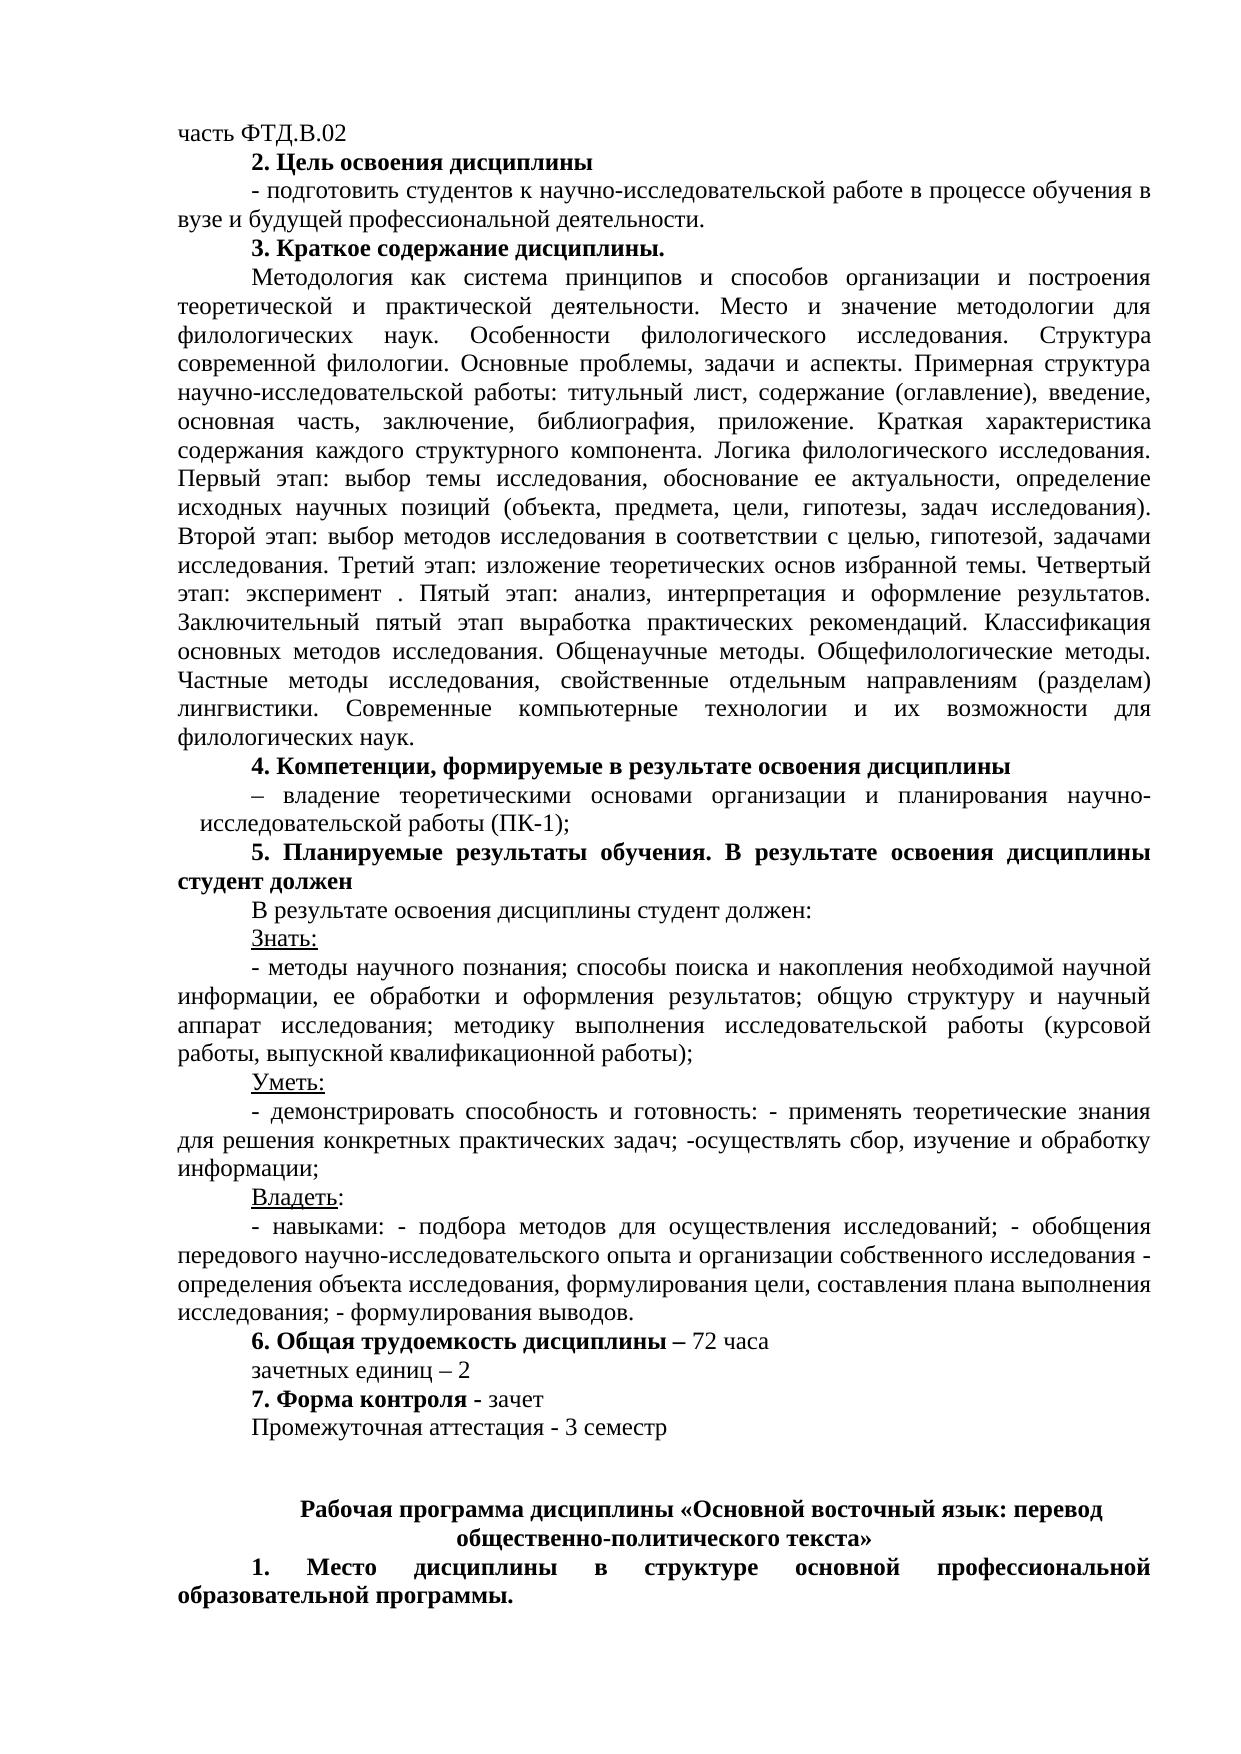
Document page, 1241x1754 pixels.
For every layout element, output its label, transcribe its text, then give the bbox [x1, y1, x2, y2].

text Уметь: [177, 1067, 1152, 1096]
list – владение теоретическими основами организации и планирования научно-исследовательской работы (ПК-1); [199, 780, 1152, 837]
text 7. Форма контроля - зачет [177, 1384, 1152, 1412]
text 6. Общая трудоемкость дисциплины – 72 часа [177, 1326, 1152, 1355]
text Промежуточная аттестация - 3 семестр [177, 1412, 1152, 1441]
text Знать: [177, 923, 1152, 952]
text 1. Место дисциплины в структуре основной профессиональной образовательной программы. [177, 1552, 1152, 1609]
text 4. Компетенции, формируемые в результате освоения дисциплины [177, 751, 1152, 780]
text - методы научного познания; способы поиска и накопления необходимой научной информации, ее обработки и оформления результатов; общую структуру и научный аппарат исследования; методику выполнения исследовательской работы (курсовой работы, выпускной квалификационной работы); [177, 952, 1152, 1067]
text В результате освоения дисциплины студент должен: [177, 895, 1152, 923]
text 2. Цель освоения дисциплины [177, 147, 1152, 176]
text Владеть: [177, 1182, 1152, 1211]
text 5. Планируемые результаты обучения. В результате освоения дисциплины студент должен [177, 837, 1152, 895]
text - подготовить студентов к научно-исследовательской работе в процессе обучения в вузе и будущей профессиональной деятельности. [177, 176, 1152, 233]
text зачетных единиц – 2 [177, 1355, 1152, 1384]
text - навыками: - подбора методов для осуществления исследований; - обобщения передового научно-исследовательского опыта и организации собственного исследования - определения объекта исследования, формулирования цели, составления плана выполнения исследования; - формулирования выводов. [177, 1211, 1152, 1326]
text - демонстрировать способность и готовность: - применять теоретические знания для решения конкретных практических задач; -осуществлять сбор, изучение и обработку информации; [177, 1096, 1152, 1182]
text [177, 118, 1152, 147]
text 3. Краткое содержание дисциплины. [177, 233, 1152, 262]
text Рабочая программа дисциплины «Основной восточный язык: перевод общественно-политического текста» [177, 1494, 1152, 1552]
text Методология как система принципов и способов организации и построения теоретической и практической деятельности. Место и значение методологии для филологических наук. Особенности филологического исследования. Структура современной филологии. Основные проблемы, задачи и аспекты. Примерная структура научно-исследовательской работы: титульный лист, содержание (оглавление), введение, основная часть, заключение, библиография, приложение. Краткая характеристика содержания каждого структурного компонента. Логика филологического исследования. Первый этап: выбор темы исследования, обоснование ее актуальности, определение исходных научных позиций (объекта, предмета, цели, гипотезы, задач исследования). Второй этап: выбор методов исследования в соответствии с целью, гипотезой, задачами исследования. Третий этап: изложение теоретических основ избранной темы. Четвертый этап: эксперимент . Пятый этап: анализ, интерпретация и оформление результатов. Заключительный пятый этап выработка практических рекомендаций. Классификация основных методов исследования. Общенаучные методы. Общефилологические методы. Частные методы исследования, свойственные отдельным направлениям (разделам) лингвистики. Современные компьютерные технологии и их возможности для филологических наук. [177, 262, 1152, 751]
